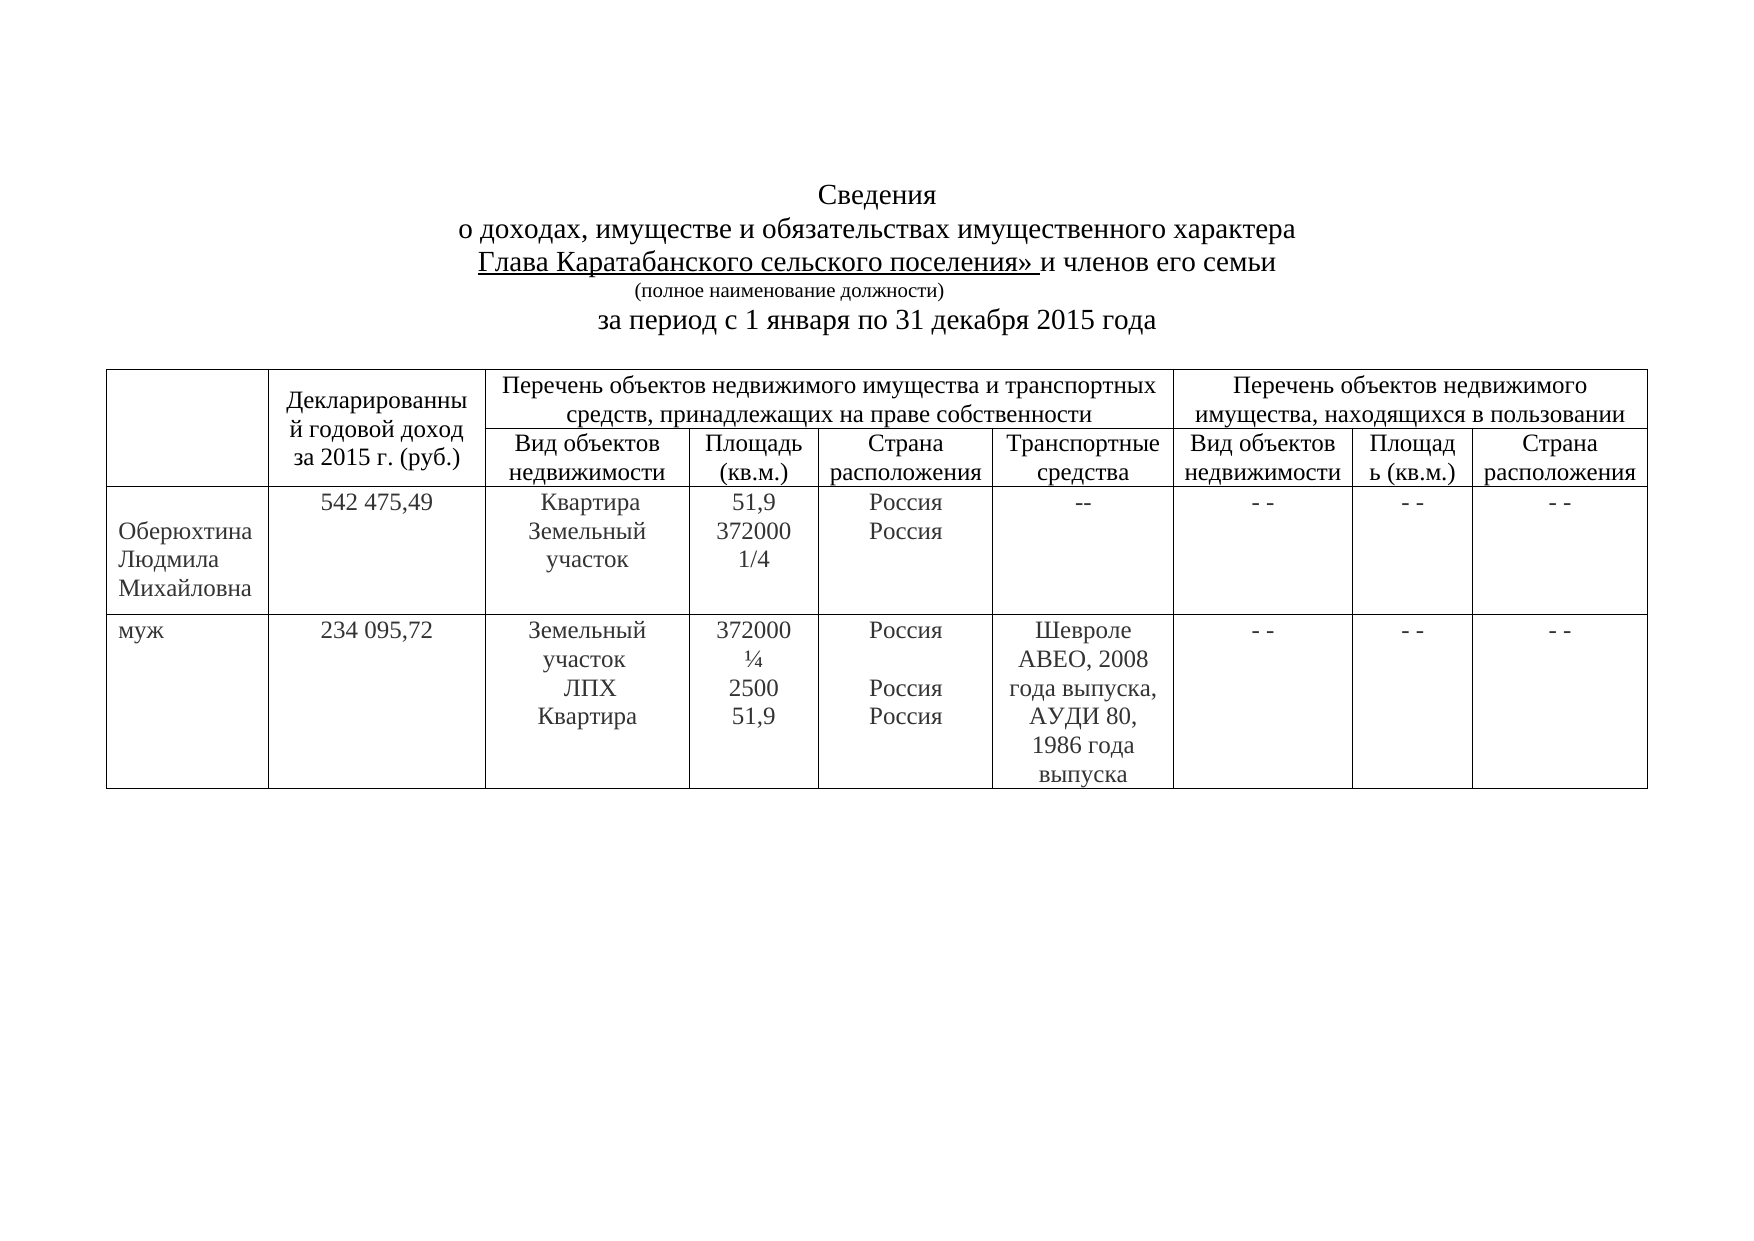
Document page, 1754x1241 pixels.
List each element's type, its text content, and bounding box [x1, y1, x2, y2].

table_cell Россия Россия [819, 487, 992, 614]
table_cell Транспортные средства [993, 429, 1173, 486]
table_cell Земельный участок ЛПХ Квартира [486, 615, 689, 788]
table_header Перечень объектов недвижимого имущества и транспортных средств, принадлежащих на праве собственности [486, 370, 1173, 427]
table_cell Вид объектов недвижимости [486, 429, 689, 486]
table_cell -- [993, 487, 1173, 614]
table_cell Страна расположения [819, 429, 992, 486]
table_cell 51,9 372000 1/4 [690, 487, 818, 614]
table_cell - - [1353, 487, 1472, 614]
table_header Перечень объектов недвижимого имущества, находящихся в пользовании [1174, 370, 1647, 427]
table_cell Квартира Земельный участок [486, 487, 689, 614]
table_cell Вид объектов недвижимости [1174, 429, 1352, 486]
table_cell муж [107, 615, 268, 788]
table_cell Страна расположения [1473, 429, 1647, 486]
table_cell 542 475,49 [269, 487, 485, 614]
table_cell Шевроле АВЕО, 2008 года выпуска, АУДИ 80, 1986 года выпуска [993, 615, 1173, 788]
table_cell Оберюхтина Людмила Михайловна [107, 487, 268, 614]
text Глава Каратабанского сельского поселения» и членов его семьи [118, 244, 1636, 278]
text Сведения [118, 177, 1636, 211]
table_cell - - [1174, 487, 1352, 614]
table_header [107, 370, 268, 486]
table_cell 372000 ¼ 2500 51,9 [690, 615, 818, 788]
table_cell - - [1473, 615, 1647, 788]
text о доходах, имуществе и обязательствах имущественного характера [118, 211, 1636, 244]
table_cell Площадь (кв.м.) [690, 429, 818, 486]
text за период с 1 января по 31 декабря 2015 года [118, 302, 1636, 335]
text (полное наименование должности) [561, 278, 1636, 302]
table_cell - - [1174, 615, 1352, 788]
table_cell - - [1473, 487, 1647, 614]
table_cell Россия Россия Россия [819, 615, 992, 788]
table_header Декларированный годовой доход за 2015 г. (руб.) [269, 370, 485, 486]
table_cell Площадь (кв.м.) [1353, 429, 1472, 486]
table_cell 234 095,72 [269, 615, 485, 788]
table_cell - - [1353, 615, 1472, 788]
